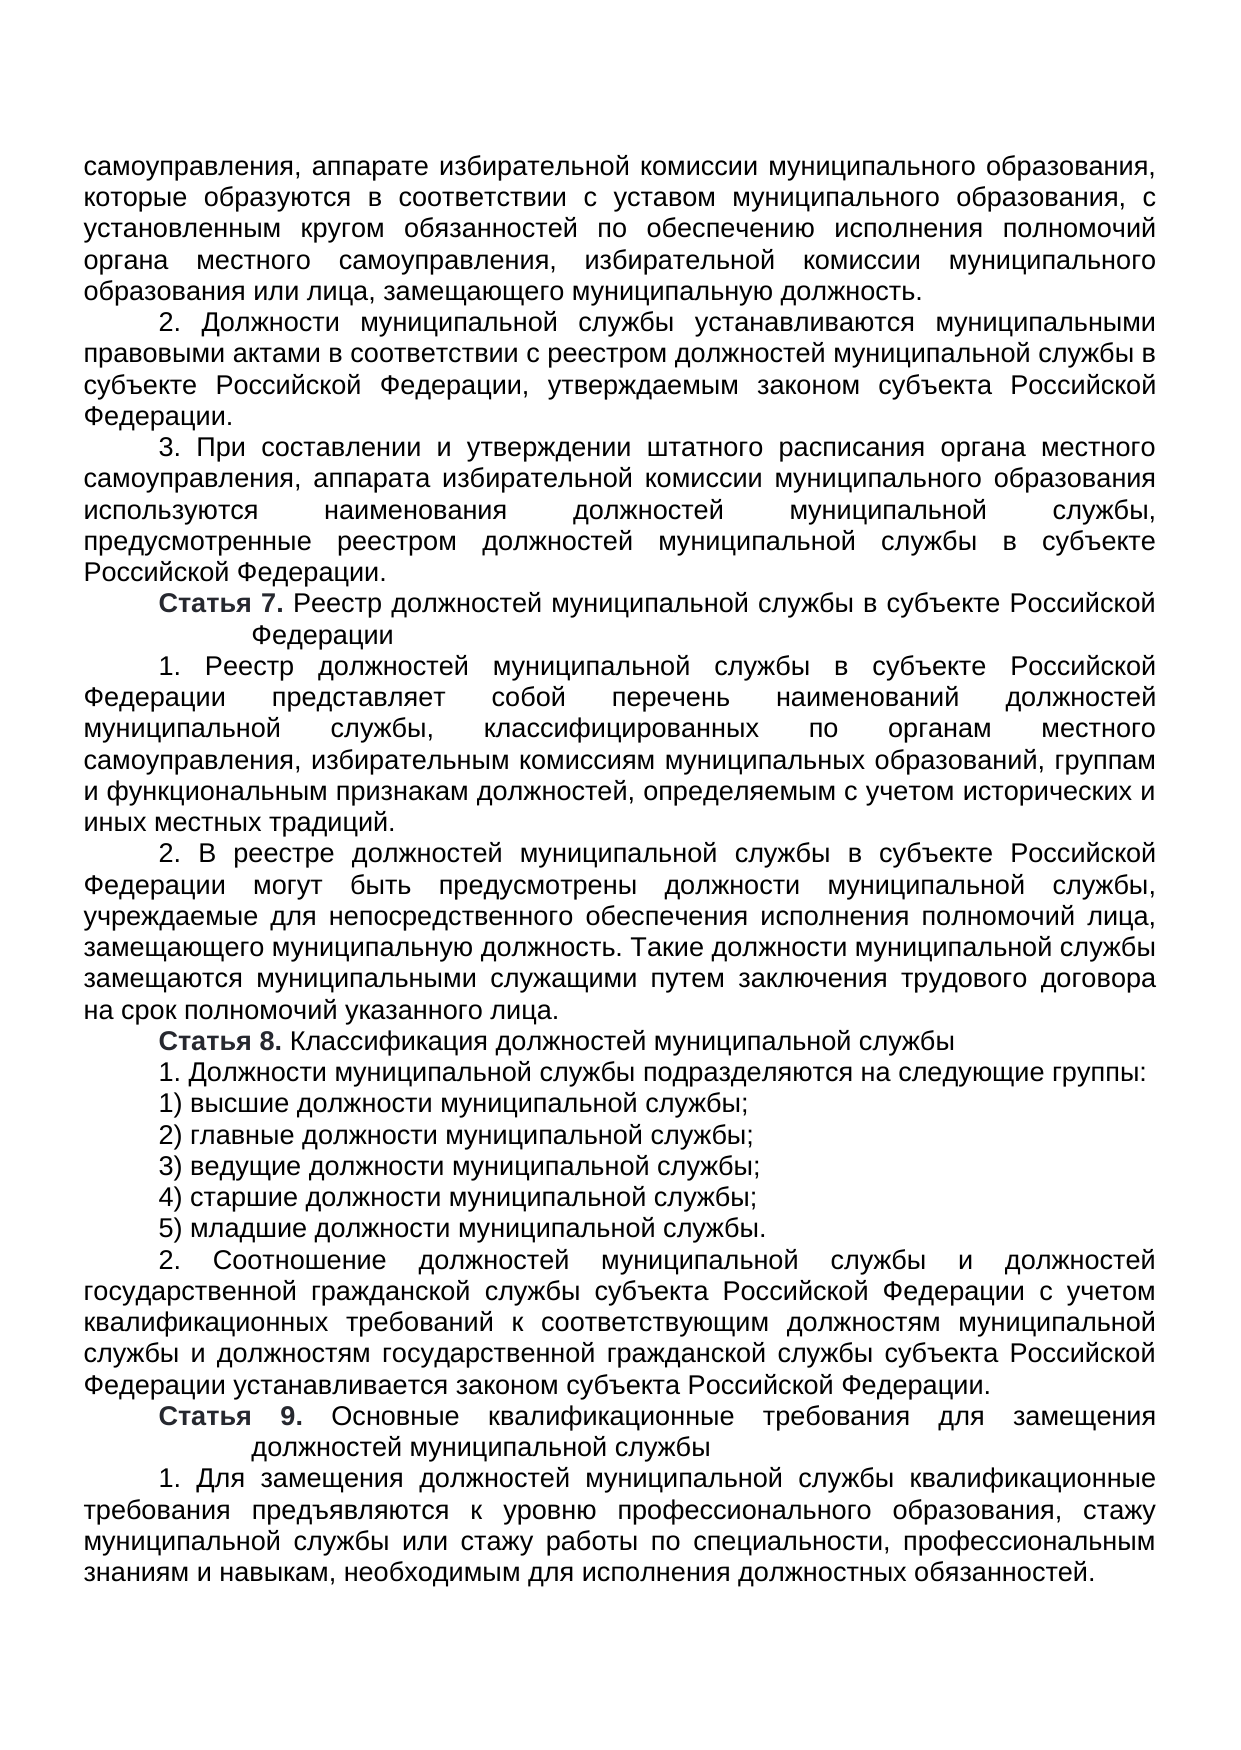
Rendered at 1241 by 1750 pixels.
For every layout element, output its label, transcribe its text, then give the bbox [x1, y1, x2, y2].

text 1) высшие должности муниципальной службы; [83, 1087, 1157, 1119]
text 1. Должности муниципальной службы подразделяются на следующие группы: [83, 1056, 1157, 1087]
text 2. В реестре должностей муниципальной службы в субъекте Российской Федерации могут быть предусмотрены должности муниципальной службы, учреждаемые для непосредственного обеспечения исполнения полномочий лица, замещающего муниципальную должность. Такие должности муниципальной службы замещаются муниципальными служащими путем заключения трудового договора на срок полномочий указанного лица. [83, 837, 1157, 1025]
text 1. Реестр должностей муниципальной службы в субъекте Российской Федерации представляет собой перечень наименований должностей муниципальной службы, классифицированных по органам местного самоуправления, избирательным комиссиям муниципальных образований, группам и функциональным признакам должностей, определяемым с учетом исторических и иных местных традиций. [83, 650, 1157, 837]
text 2. Соотношение должностей муниципальной службы и должностей государственной гражданской службы субъекта Российской Федерации с учетом квалификационных требований к соответствующим должностям муниципальной службы и должностям государственной гражданской службы субъекта Российской Федерации устанавливается законом субъекта Российской Федерации. [83, 1244, 1157, 1400]
text 1. Для замещения должностей муниципальной службы квалификационные требования предъявляются к уровню профессионального образования, стажу муниципальной службы или стажу работы по специальности, профессиональным знаниям и навыкам, необходимым для исполнения должностных обязанностей. [83, 1462, 1157, 1587]
text Статья 8. Классификация должностей муниципальной службы [158, 1025, 1157, 1056]
text 2) главные должности муниципальной службы; [83, 1119, 1157, 1150]
text 3. При составлении и утверждении штатного расписания органа местного самоуправления, аппарата избирательной комиссии муниципального образования используются наименования должностей муниципальной службы, предусмотренные реестром должностей муниципальной службы в субъекте Российской Федерации. [83, 431, 1157, 587]
text Статья 9. Основные квалификационные требования для замещения должностей муниципальной службы [158, 1400, 1157, 1462]
text 2. Должности муниципальной службы устанавливаются муниципальными правовыми актами в соответствии с реестром должностей муниципальной службы в субъекте Российской Федерации, утверждаемым законом субъекта Российской Федерации. [83, 306, 1157, 431]
text 5) младшие должности муниципальной службы. [83, 1212, 1157, 1244]
text Статья 7. Реестр должностей муниципальной службы в субъекте Российской Федерации [158, 587, 1157, 650]
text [83, 150, 1157, 306]
text 4) старшие должности муниципальной службы; [83, 1181, 1157, 1212]
text 3) ведущие должности муниципальной службы; [83, 1150, 1157, 1181]
